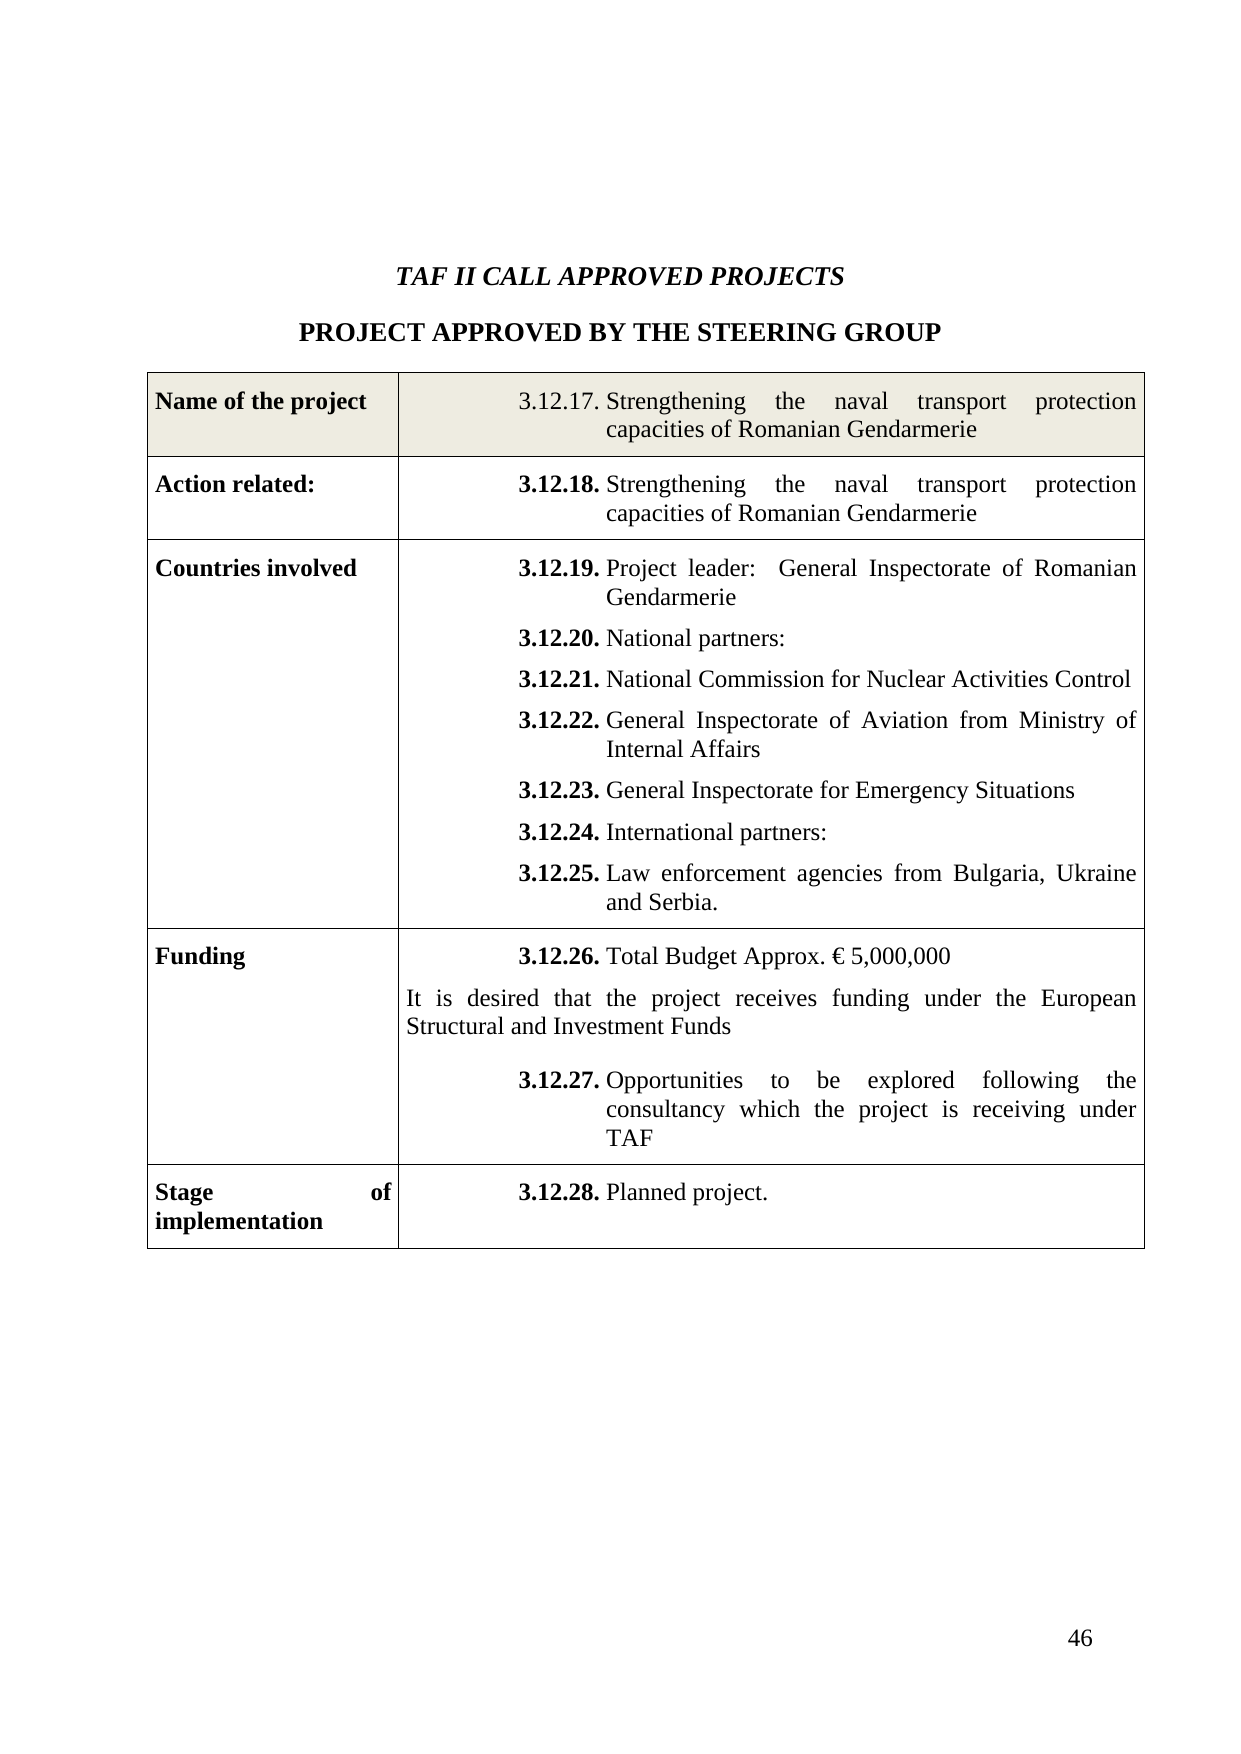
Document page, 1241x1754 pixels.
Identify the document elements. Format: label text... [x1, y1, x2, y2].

table_header Strengthening the naval transport protection capacities of Romanian Gendarmerie [399, 373, 1144, 456]
table_header Name of the project [148, 373, 398, 456]
text TAF II CALL APPROVED PROJECTS [148, 260, 1093, 291]
table_cell Strengthening the naval transport protection capacities of Romanian Gendarmerie [399, 457, 1144, 539]
table_cell Funding [148, 929, 398, 1164]
table_cell Action related: [148, 457, 398, 539]
table_cell Countries involved [148, 540, 398, 928]
text PROJECT APPROVED BY THE STEERING GROUP [148, 316, 1093, 347]
table_cell Stage of implementation [148, 1165, 398, 1247]
table_cell Project leader: General Inspectorate of Romanian Gendarmerie National partners: National Commission for Nuclear Activities Control General Inspectorate of Aviation from Ministry of Internal Affairs General Inspectorate for Emergency Situations International partners: Law enforcement agencies from Bulgaria, Ukraine and Serbia. [399, 540, 1144, 928]
table_cell Planned project. [399, 1165, 1144, 1247]
table_cell Total Budget Approx. € 5,000,000 It is desired that the project receives funding under the European Structural and Investment Funds Opportunities to be explored following the consultancy which the project is receiving under TAF [399, 929, 1144, 1164]
